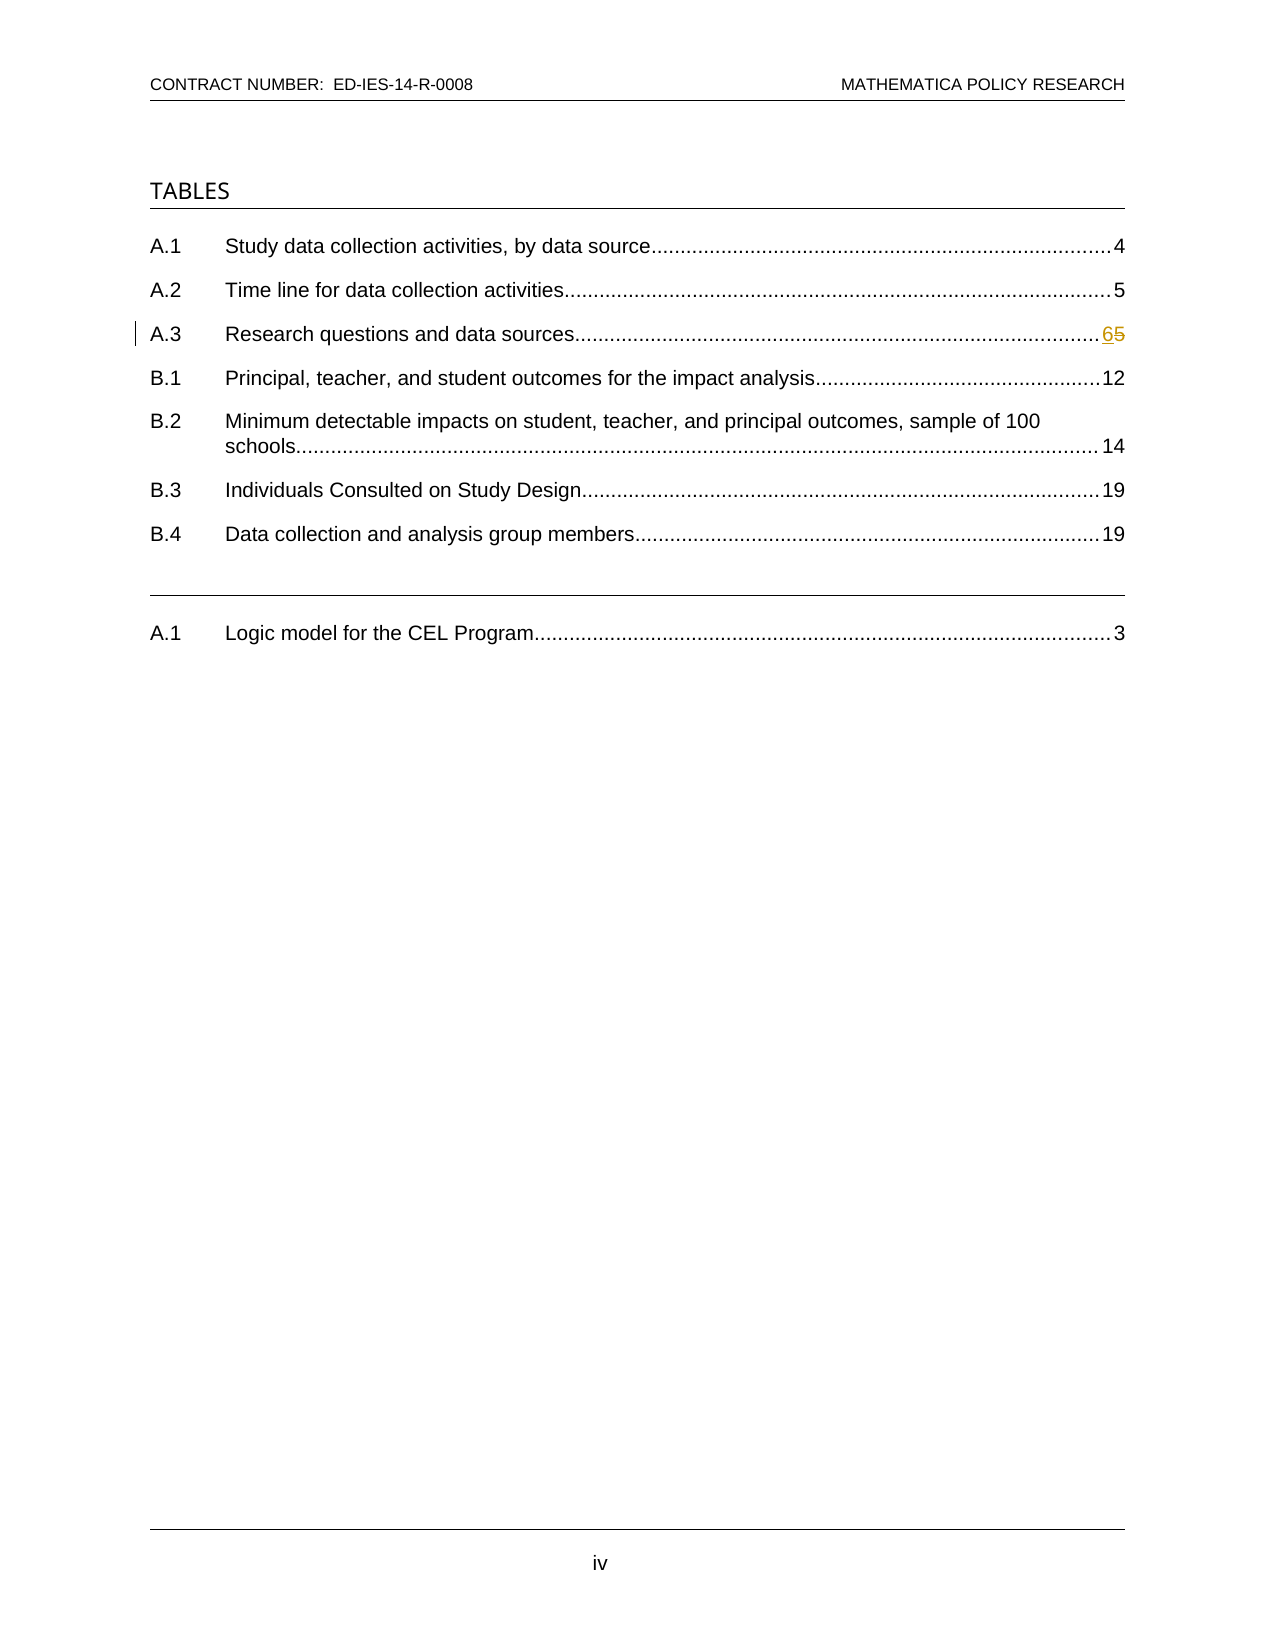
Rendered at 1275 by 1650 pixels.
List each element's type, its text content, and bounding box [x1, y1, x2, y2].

text B.1 Principal, teacher, and student outcomes for the impact analysis 12 [150, 365, 1050, 390]
text A.2 Time line for data collection activities 5 [150, 278, 1050, 303]
text B.3 Individuals Consulted on Study Design 19 [150, 478, 1050, 503]
text A.1 Logic model for the CEL Program 3 [150, 620, 1050, 645]
text B.4 Data collection and analysis group members 19 [150, 521, 1050, 546]
text B.2 Minimum detectable impacts on student, teacher, and principal outcomes, sample of 100 schools 14 [150, 409, 1050, 459]
text A.3 Research questions and data sources [150, 321, 1050, 346]
text A.1 Study data collection activities, by data source 4 [150, 234, 1050, 259]
text TABLES [150, 175, 1125, 208]
